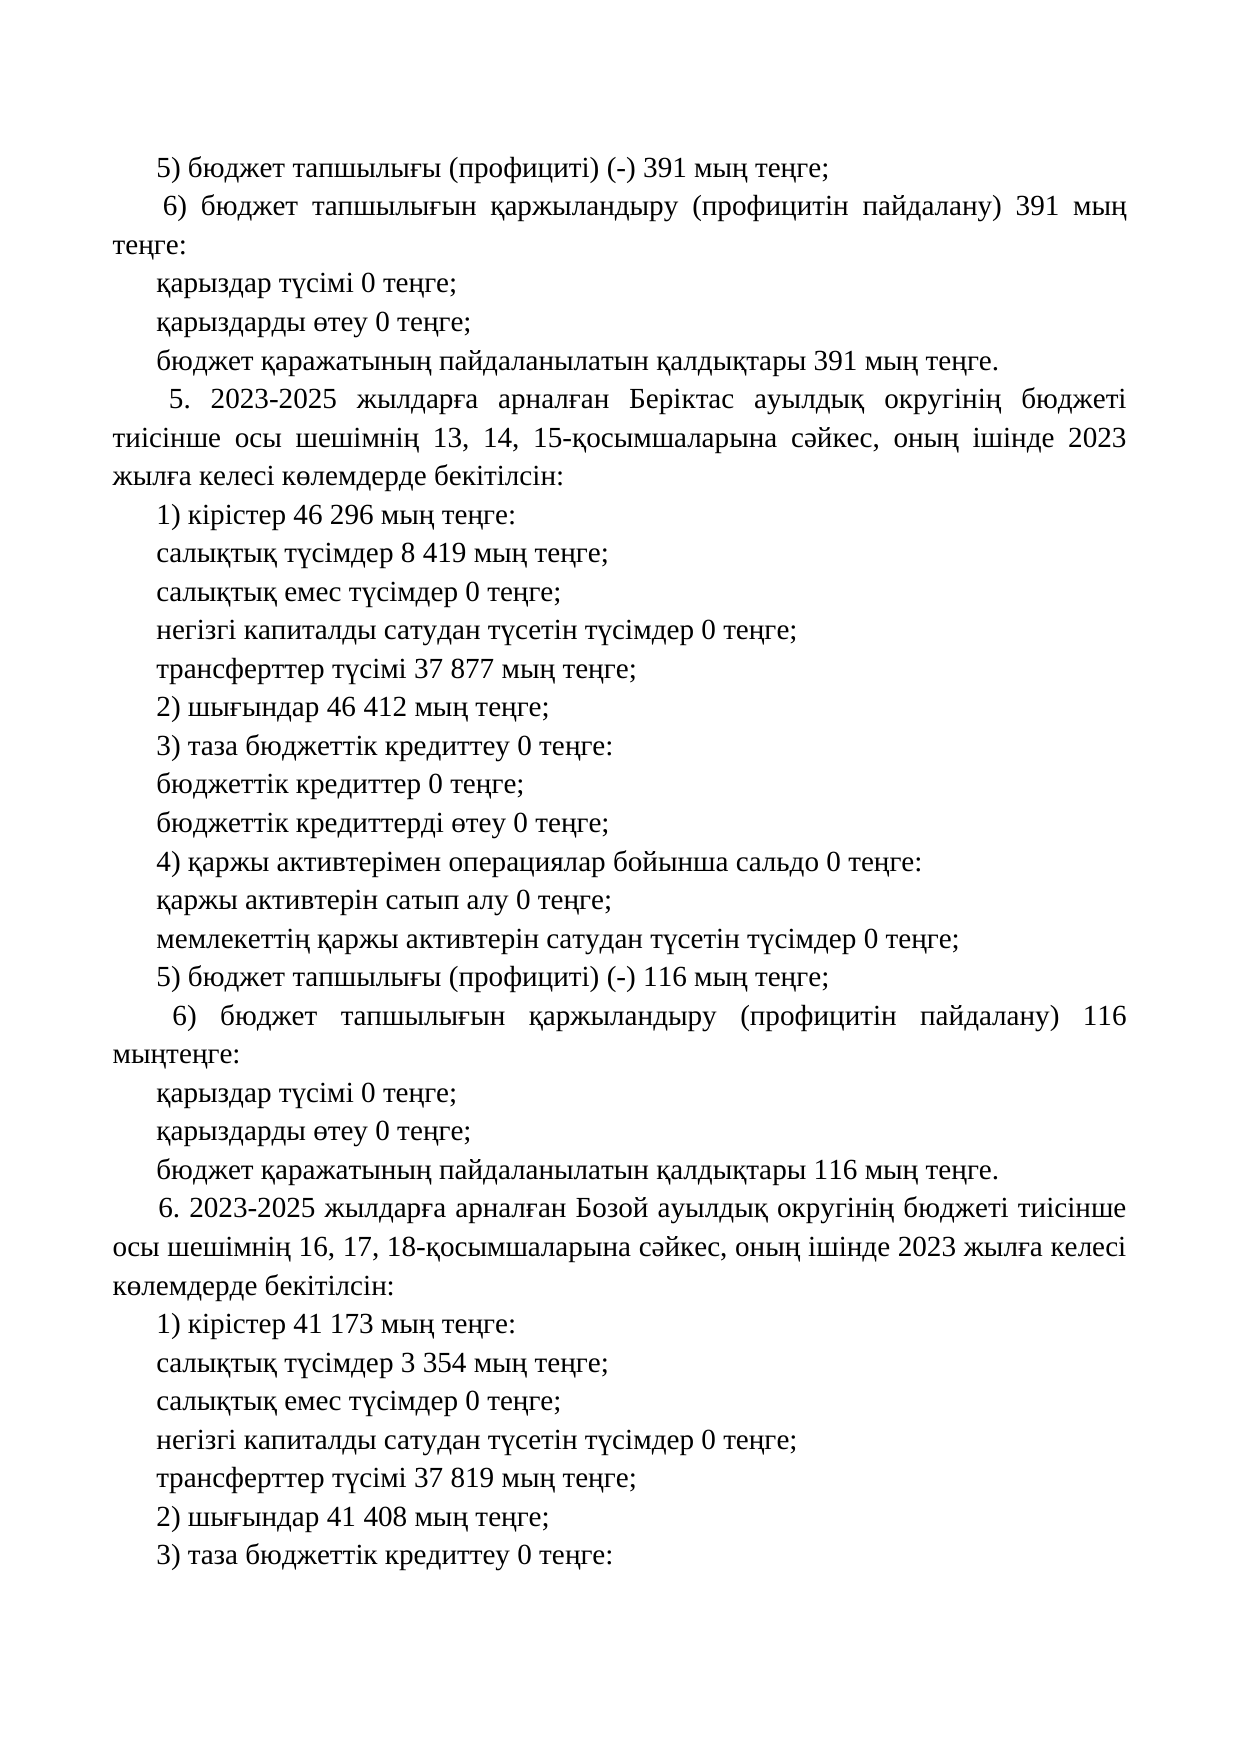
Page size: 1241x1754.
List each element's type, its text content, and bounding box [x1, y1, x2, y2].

text 1) кiрiстер 41 173 мың теңге: [112, 1306, 1128, 1340]
text бюджет қаражатының пайдаланылатын қалдықтары 116 мың теңге. [112, 1152, 1128, 1186]
text қарыздарды өтеу 0 теңге; [112, 1113, 1128, 1147]
text салықтық түсiмдер 8 419 мың теңге; [112, 535, 1128, 569]
text 3) таза бюджеттiк кредиттеу 0 теңге: [112, 1537, 1128, 1571]
text негiзгi капиталды сатудан түсетiн түсiмдер 0 теңге; [112, 1422, 1128, 1455]
text 4) қаржы активтерiмен операциялар бойынша сальдо 0 теңге: [112, 844, 1128, 877]
text бюджеттік кредиттер 0 теңге; [112, 767, 1128, 800]
text 1) кiрiстер 46 296 мың теңге: [112, 497, 1128, 530]
text бюджеттік кредиттерді өтеу 0 теңге; [112, 805, 1128, 839]
text қаржы активтерін сатып алу 0 теңге; [112, 882, 1128, 916]
text салықтық емес түсiмдер 0 теңге; [112, 1383, 1128, 1417]
text 5) бюджет тапшылығы (профициті) (-) 391 мың теңге; [112, 150, 1128, 183]
text мемлекеттің қаржы активтерін сатудан түсетін түсімдер 0 теңге; [112, 921, 1128, 954]
text 5) бюджет тапшылығы (профициті) (-) 116 мың теңге; [112, 959, 1128, 993]
text 2) шығындар 46 412 мың теңге; [112, 689, 1128, 723]
text қарыздарды өтеу 0 теңге; [112, 304, 1128, 338]
text қарыздар түсімі 0 теңге; [112, 1075, 1128, 1108]
text 6) бюджет тапшылығын қаржыландыру (профицитiн пайдалану) 116 мыңтеңге: [112, 998, 1128, 1070]
text 6) бюджет тапшылығын қаржыландыру (профицитiн пайдалану) 391 мың теңге: [112, 188, 1128, 261]
text 2) шығындар 41 408 мың теңге; [112, 1499, 1128, 1532]
text 6. 2023-2025 жылдарға арналған Бозой ауылдық округінің бюджеті тиісінше осы шешімнің 16, 17, 18-қосымшаларына сәйкес, оның ішінде 2023 жылға келесі көлемдерде бекітілсін: [112, 1191, 1128, 1301]
text негiзгi капиталды сатудан түсетiн түсiмдер 0 теңге; [112, 612, 1128, 646]
text салықтық түсiмдер 3 354 мың теңге; [112, 1345, 1128, 1378]
text салықтық емес түсiмдер 0 теңге; [112, 574, 1128, 607]
text қарыздар түсімі 0 теңге; [112, 266, 1128, 299]
text бюджет қаражатының пайдаланылатын қалдықтары 391 мың теңге. [112, 343, 1128, 376]
text 5. 2023-2025 жылдарға арналған Беріктас ауылдық округінің бюджеті тиісінше осы шешімнің 13, 14, 15-қосымшаларына сәйкес, оның ішінде 2023 жылға келесі көлемдерде бекітілсін: [112, 381, 1128, 492]
text трансферттер түсiмі 37 819 мың теңге; [112, 1460, 1128, 1494]
text трансферттер түсiмі 37 877 мың теңге; [112, 651, 1128, 684]
text 3) таза бюджеттiк кредиттеу 0 теңге: [112, 728, 1128, 762]
